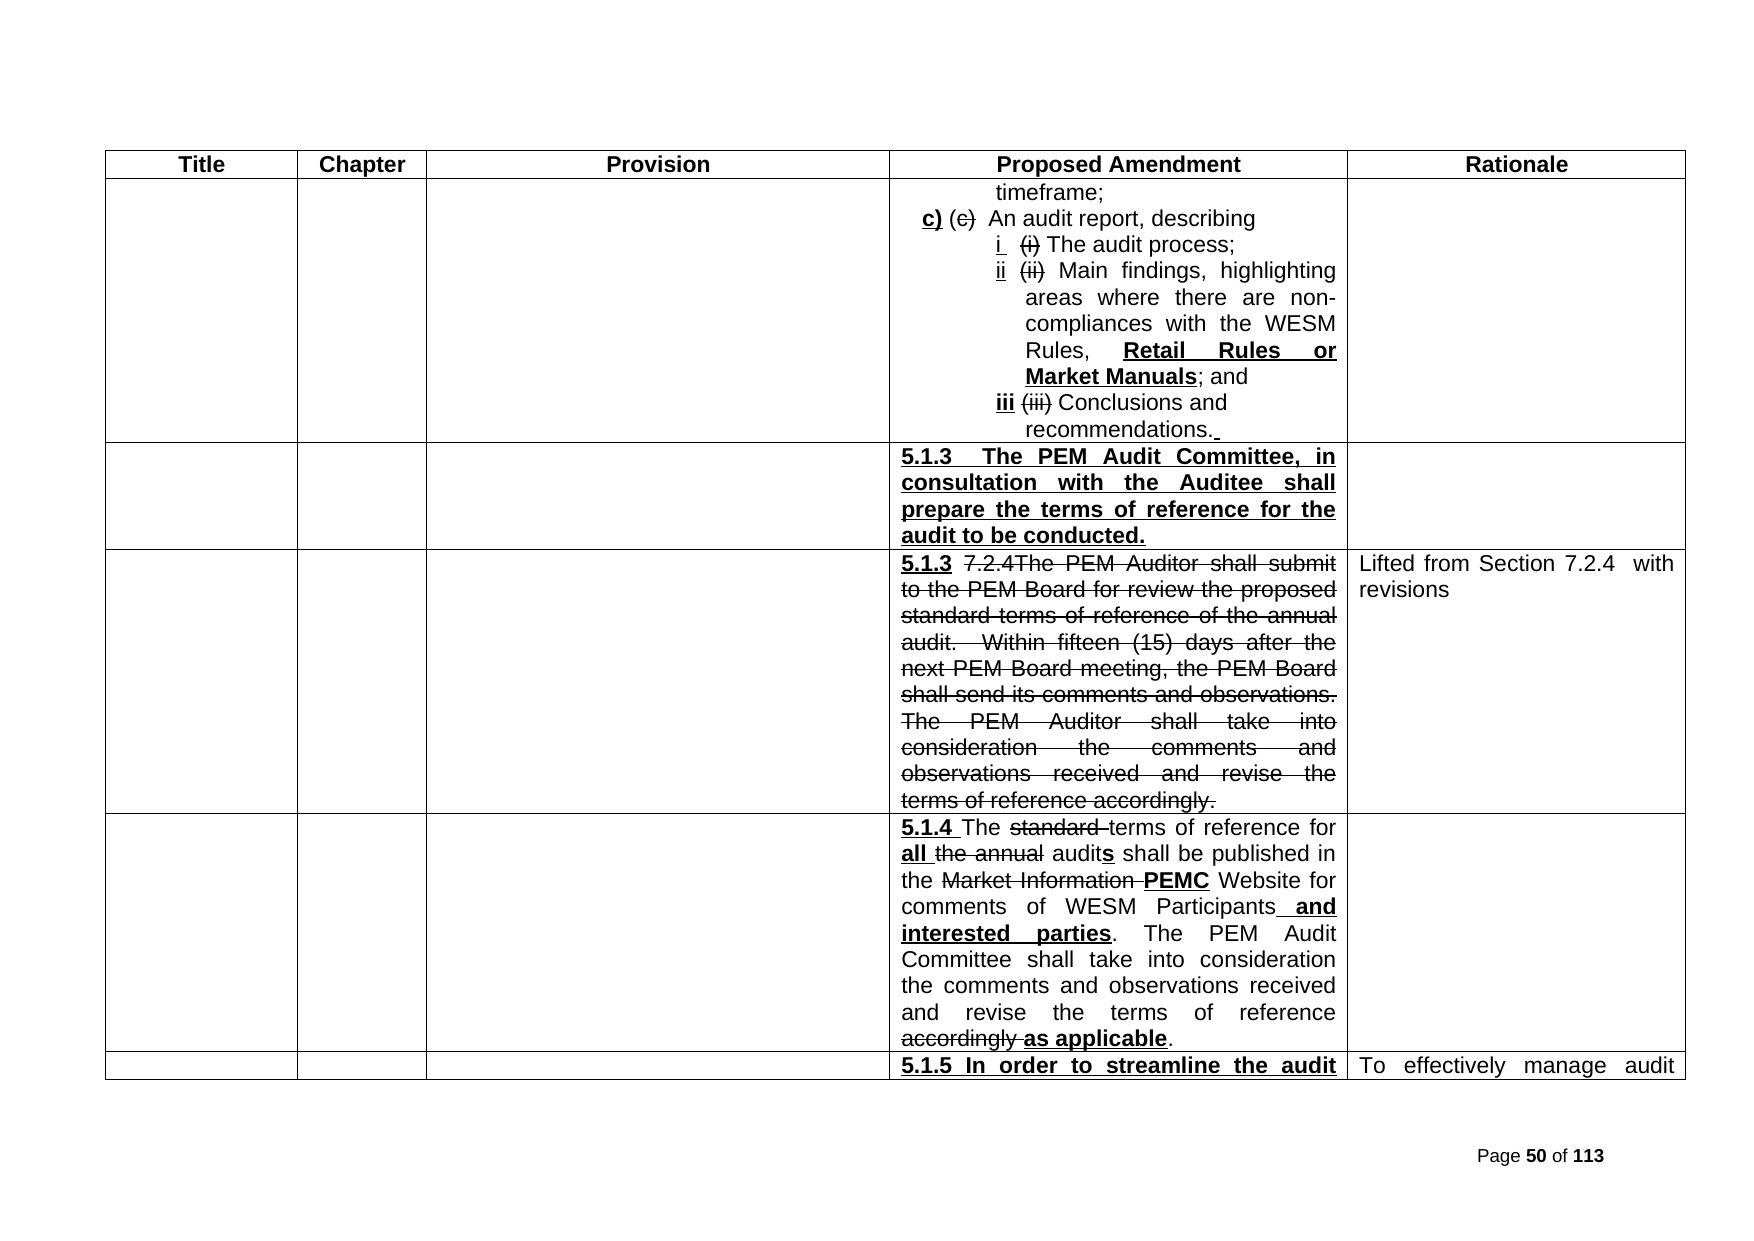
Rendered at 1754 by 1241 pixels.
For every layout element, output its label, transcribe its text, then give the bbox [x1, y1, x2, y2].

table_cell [1348, 1052, 1685, 1079]
table_cell [106, 443, 297, 548]
table_cell [106, 179, 297, 442]
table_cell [1348, 179, 1685, 442]
table_cell [1348, 443, 1685, 548]
table_cell [1348, 814, 1685, 1051]
table_header Rationale [1348, 151, 1685, 177]
table_header Proposed Amendment [890, 151, 1347, 177]
table_cell [298, 179, 426, 442]
table_cell [106, 550, 297, 813]
table_cell [298, 814, 426, 1051]
table_cell 5.1.3 7.2.4The PEM Auditor shall submit to the PEM Board for review the proposed standard terms of reference of the annual audit. Within fifteen (15) days after the next PEM Board meeting, the PEM Board shall send its comments and observations. The PEM Auditor shall take into consideration the comments and observations received and revise the terms of reference accordingly. [890, 550, 1347, 813]
table_cell [298, 1052, 426, 1079]
table_cell [106, 814, 297, 1051]
table_header Chapter [298, 151, 426, 177]
table_cell [298, 550, 426, 813]
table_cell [890, 179, 1347, 442]
table_cell [106, 1052, 297, 1079]
table_cell 5.1.3 The PEM Audit Committee, in consultation with the Auditee shall prepare the terms of reference for the audit to be conducted. [890, 443, 1347, 548]
table_cell [427, 179, 889, 442]
table_cell [427, 550, 889, 813]
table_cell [890, 1052, 1347, 1079]
table_header Title [106, 151, 297, 177]
table_cell [427, 814, 889, 1051]
table_cell 5.1.4 The standard terms of reference for all the annual audits shall be published in the Market Information PEMC Website for comments of WESM Participants and interested parties. The PEM Audit Committee shall take into consideration the comments and observations received and revise the terms of reference accordingly as applicable. [890, 814, 1347, 1051]
table_header Provision [427, 151, 889, 177]
table_cell [427, 443, 889, 548]
table_cell Lifted from Section 7.2.4 with revisions [1348, 550, 1685, 813]
table_cell [298, 443, 426, 548]
table_cell [427, 1052, 889, 1079]
